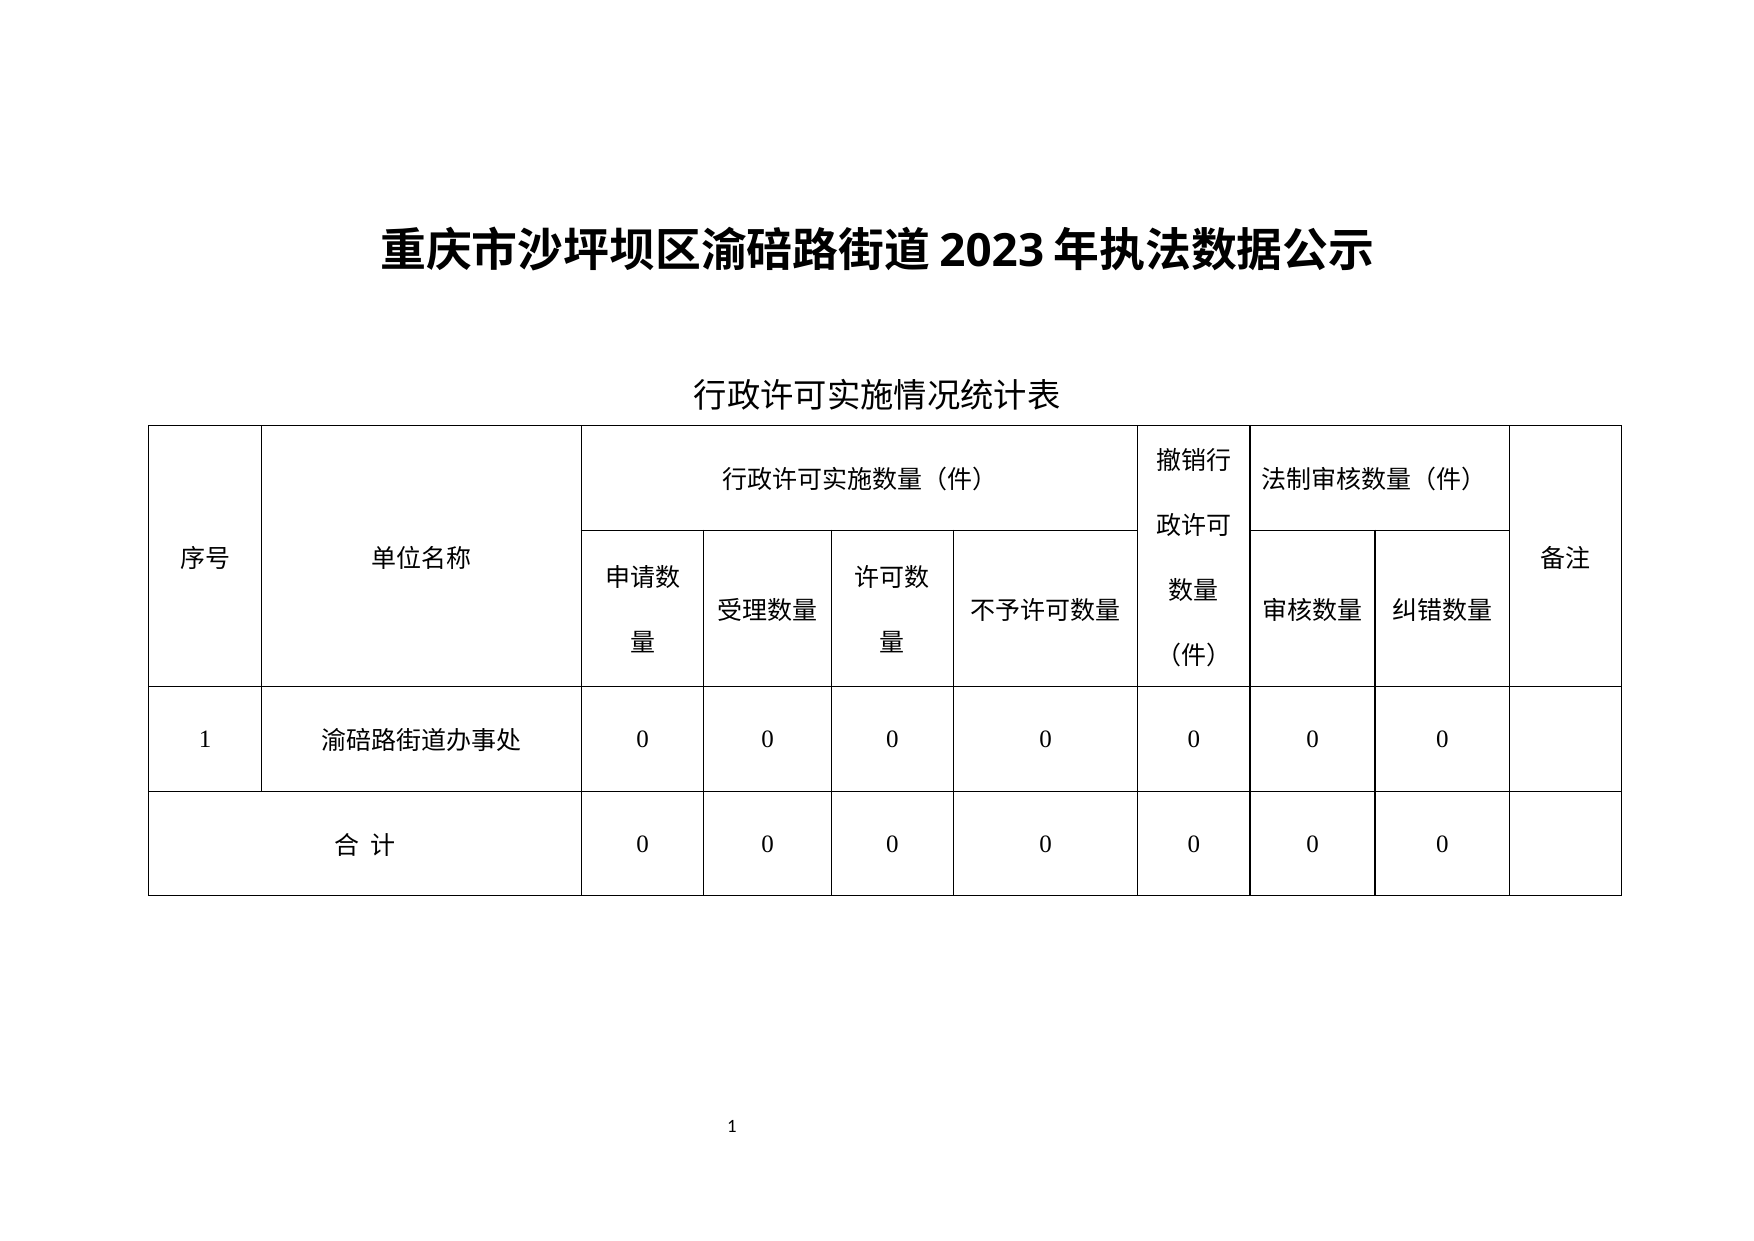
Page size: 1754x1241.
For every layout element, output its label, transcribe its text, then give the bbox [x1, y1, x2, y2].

table_cell 审核数量 [1251, 531, 1374, 686]
table_cell 0 [582, 792, 703, 895]
text 行政许可实施情况统计表 [150, 360, 1604, 425]
table_cell 0 [832, 792, 953, 895]
table_cell 0 [954, 792, 1137, 895]
table_cell 0 [1376, 687, 1509, 791]
table_cell 0 [1251, 687, 1374, 791]
table_cell 0 [704, 687, 831, 791]
table_cell 0 [1138, 792, 1249, 895]
table_cell 许可数量 [832, 531, 953, 686]
table_cell 0 [1376, 792, 1509, 895]
table_cell 0 [954, 687, 1137, 791]
table_cell 0 [832, 687, 953, 791]
table_cell 受理数量 [704, 531, 831, 686]
table_cell [1510, 687, 1621, 791]
table_header 撤销行政许可数量（件） [1138, 426, 1249, 686]
table_header 单位名称 [262, 426, 581, 686]
table_header 备注 [1510, 426, 1621, 686]
table_cell 申请数量 [582, 531, 703, 686]
table_cell [1510, 792, 1621, 895]
table_cell 不予许可数量 [954, 531, 1137, 686]
table_header 法制审核数量（件） [1251, 426, 1509, 529]
table_cell 纠错数量 [1376, 531, 1509, 686]
table_cell 1 [149, 687, 261, 791]
text 重庆市沙坪坝区渝碚路街道2023年执法数据公示 [150, 198, 1604, 295]
table_header 序号 [149, 426, 261, 686]
table_cell 渝碚路街道办事处 [262, 687, 581, 791]
table_cell 0 [704, 792, 831, 895]
table_header 行政许可实施数量（件） [582, 426, 1137, 529]
table_cell 0 [1138, 687, 1249, 791]
table_cell 0 [582, 687, 703, 791]
table_cell 0 [1251, 792, 1374, 895]
table_cell 合 计 [149, 792, 581, 895]
